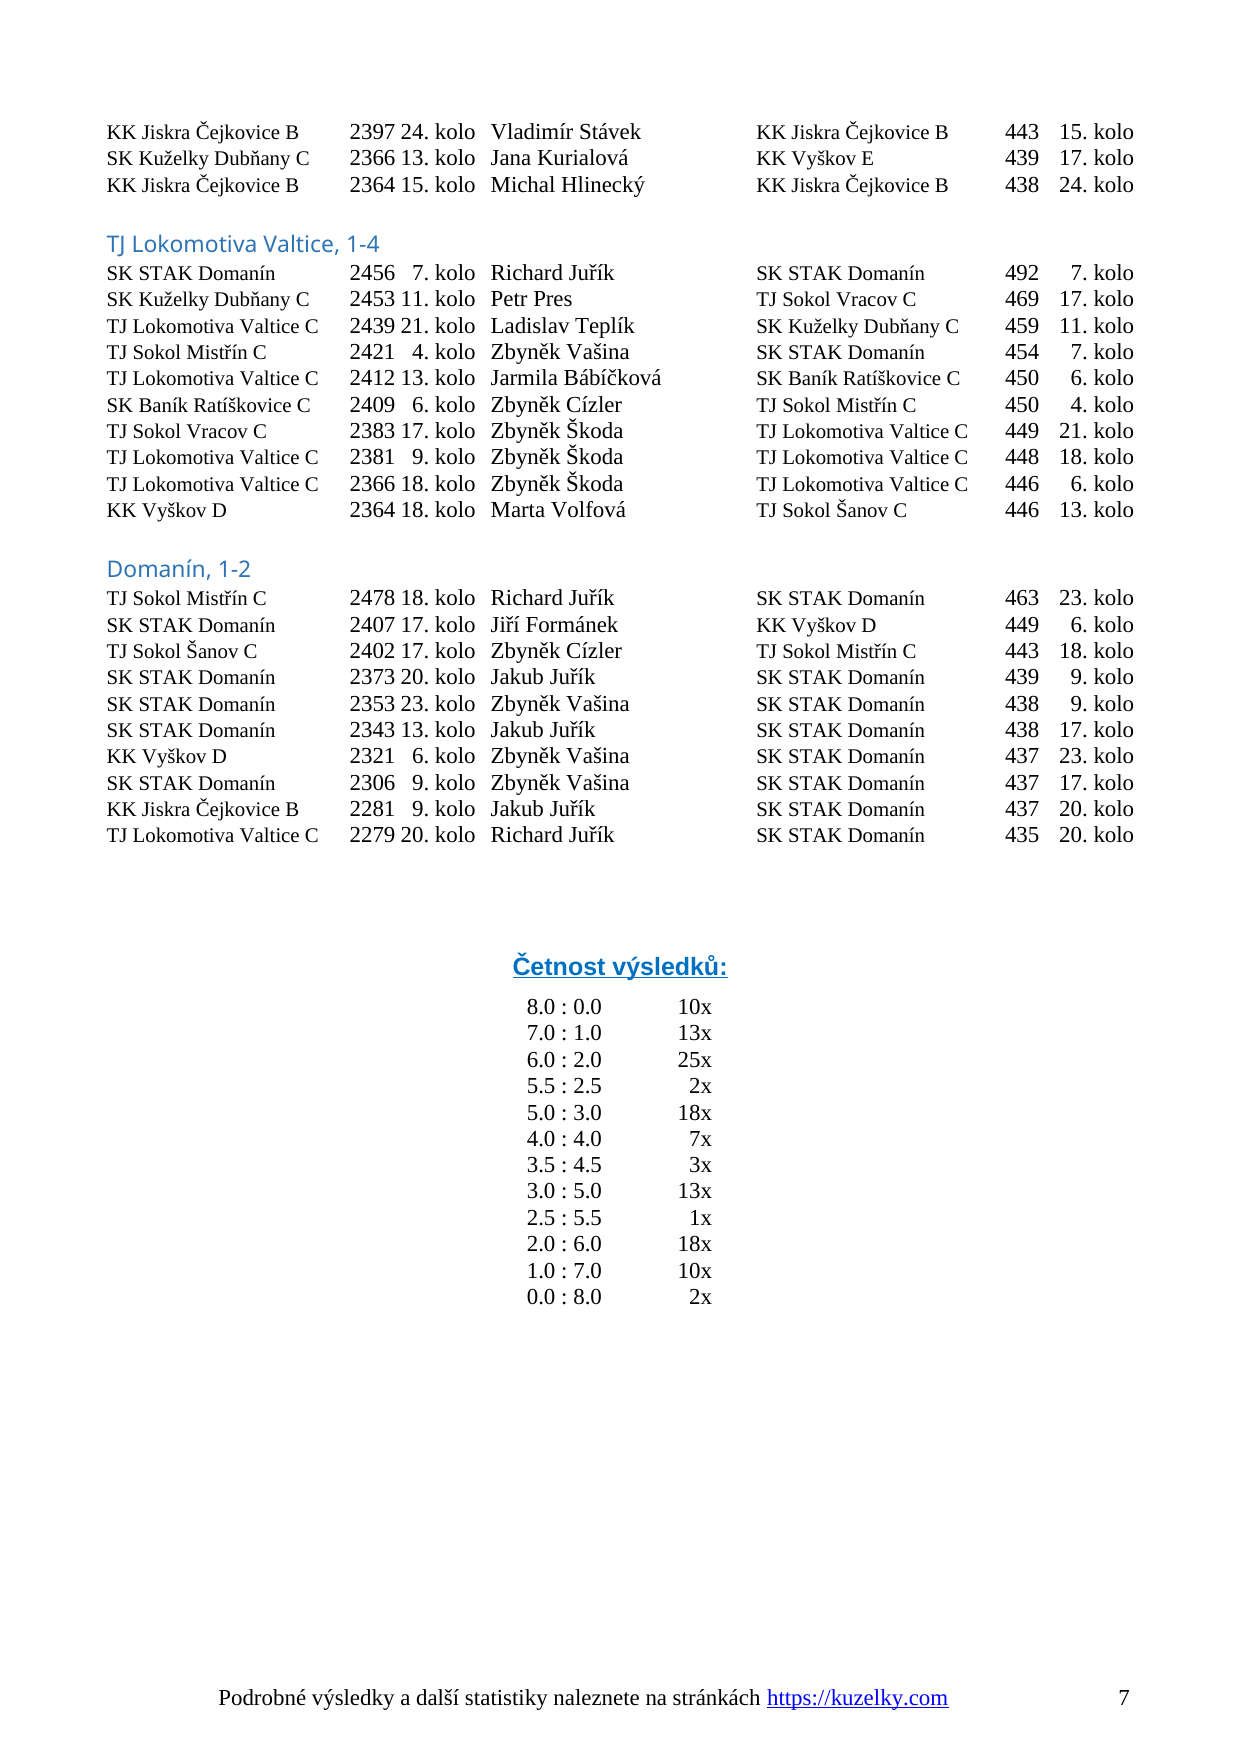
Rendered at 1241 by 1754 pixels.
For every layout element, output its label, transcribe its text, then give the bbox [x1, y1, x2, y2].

text SK Baník Ratíškovice C 2409 6. kolo Zbyněk Cízler TJ Sokol Mistřín C 450 4. kolo [106, 391, 1134, 417]
text SK STAK Domanín 2306 9. kolo Zbyněk Vašina SK STAK Domanín 437 17. kolo [106, 769, 1134, 795]
text KK Jiskra Čejkovice B 2397 24. kolo Vladimír Stávek KK Jiskra Čejkovice B 443 15. kolo [106, 118, 1134, 144]
text TJ Lokomotiva Valtice C 2279 20. kolo Richard Juřík SK STAK Domanín 435 20. kolo [106, 821, 1134, 848]
subtitle Domanín, 1-2 [106, 553, 1134, 584]
text 7.0 : 1.0 13x [106, 1019, 1134, 1046]
text TJ Lokomotiva Valtice C 2412 13. kolo Jarmila Bábíčková SK Baník Ratíškovice C 450 6. kolo [106, 364, 1134, 391]
text KK Vyškov D 2364 18. kolo Marta Volfová TJ Sokol Šanov C 446 13. kolo [106, 496, 1134, 522]
text SK STAK Domanín 2456 7. kolo Richard Juřík SK STAK Domanín 492 7. kolo [106, 259, 1134, 285]
text SK STAK Domanín 2407 17. kolo Jiří Formánek KK Vyškov D 449 6. kolo [106, 611, 1134, 637]
text TJ Lokomotiva Valtice C 2439 21. kolo Ladislav Teplík SK Kuželky Dubňany C 459 11. kolo [106, 312, 1134, 338]
text 3.5 : 4.5 3x [106, 1151, 1134, 1178]
text TJ Sokol Mistřín C 2421 4. kolo Zbyněk Vašina SK STAK Domanín 454 7. kolo [106, 338, 1134, 364]
text SK Kuželky Dubňany C 2366 13. kolo Jana Kurialová KK Vyškov E 439 17. kolo [106, 144, 1134, 171]
text SK STAK Domanín 2373 20. kolo Jakub Juřík SK STAK Domanín 439 9. kolo [106, 663, 1134, 690]
text 5.0 : 3.0 18x [106, 1098, 1134, 1125]
text 8.0 : 0.0 10x [106, 993, 1134, 1019]
text SK STAK Domanín 2353 23. kolo Zbyněk Vašina SK STAK Domanín 438 9. kolo [106, 690, 1134, 716]
text KK Jiskra Čejkovice B 2281 9. kolo Jakub Juřík SK STAK Domanín 437 20. kolo [106, 795, 1134, 821]
text 2.0 : 6.0 18x [106, 1230, 1134, 1257]
subtitle TJ Lokomotiva Valtice, 1-4 [106, 228, 1134, 259]
text 0.0 : 8.0 2x [106, 1283, 1134, 1309]
text 4.0 : 4.0 7x [106, 1125, 1134, 1151]
text Četnost výsledků: [94, 952, 1145, 981]
text 3.0 : 5.0 13x [106, 1178, 1134, 1204]
text SK Kuželky Dubňany C 2453 11. kolo Petr Pres TJ Sokol Vracov C 469 17. kolo [106, 285, 1134, 312]
text TJ Lokomotiva Valtice C 2381 9. kolo Zbyněk Škoda TJ Lokomotiva Valtice C 448 18. kolo [106, 443, 1134, 470]
text SK STAK Domanín 2343 13. kolo Jakub Juřík SK STAK Domanín 438 17. kolo [106, 716, 1134, 742]
text 6.0 : 2.0 25x [106, 1046, 1134, 1072]
text 2.5 : 5.5 1x [106, 1204, 1134, 1230]
text KK Vyškov D 2321 6. kolo Zbyněk Vašina SK STAK Domanín 437 23. kolo [106, 742, 1134, 769]
text KK Jiskra Čejkovice B 2364 15. kolo Michal Hlinecký KK Jiskra Čejkovice B 438 24. kolo [106, 171, 1134, 197]
text 1.0 : 7.0 10x [106, 1257, 1134, 1283]
text TJ Sokol Vracov C 2383 17. kolo Zbyněk Škoda TJ Lokomotiva Valtice C 449 21. kolo [106, 417, 1134, 443]
text TJ Sokol Mistřín C 2478 18. kolo Richard Juřík SK STAK Domanín 463 23. kolo [106, 584, 1134, 611]
text TJ Lokomotiva Valtice C 2366 18. kolo Zbyněk Škoda TJ Lokomotiva Valtice C 446 6. kolo [106, 470, 1134, 496]
text TJ Sokol Šanov C 2402 17. kolo Zbyněk Cízler TJ Sokol Mistřín C 443 18. kolo [106, 637, 1134, 663]
text 5.5 : 2.5 2x [106, 1072, 1134, 1098]
